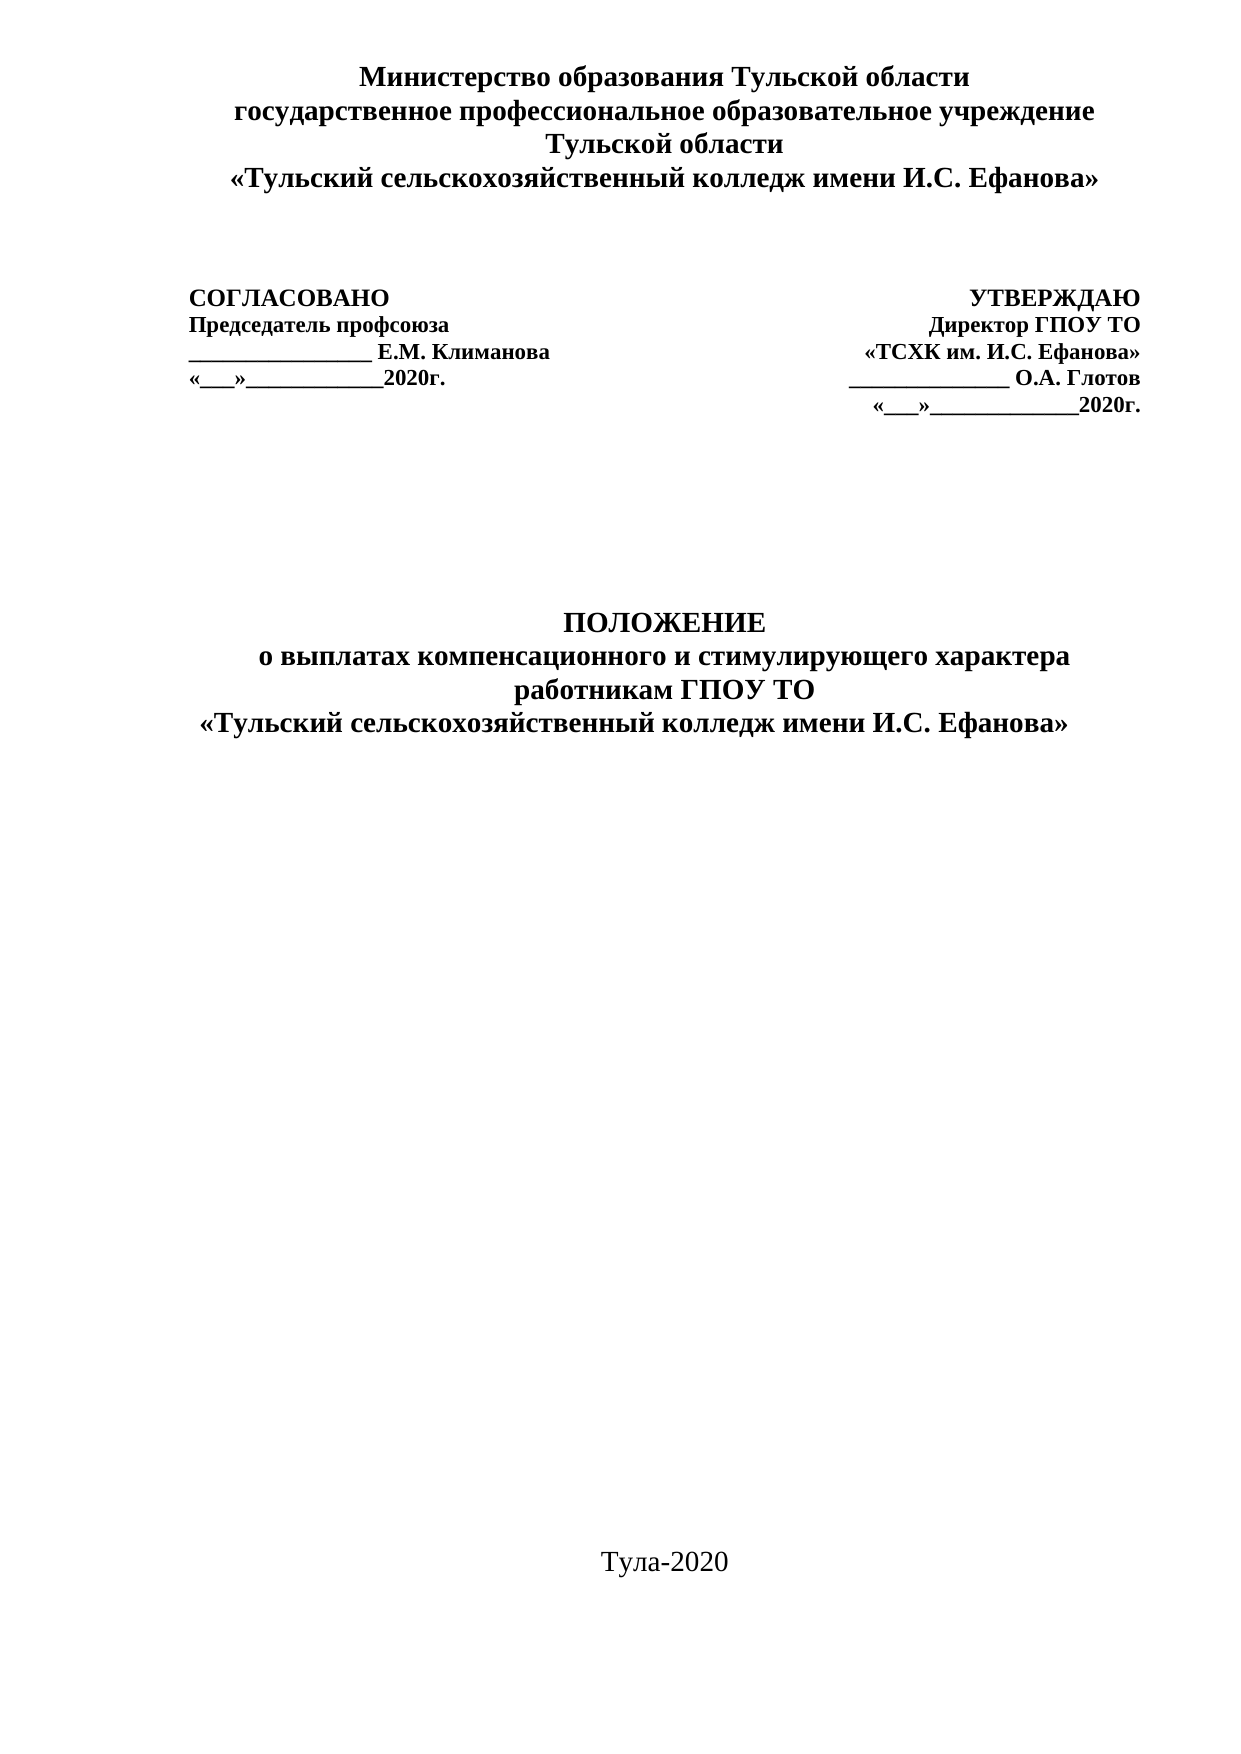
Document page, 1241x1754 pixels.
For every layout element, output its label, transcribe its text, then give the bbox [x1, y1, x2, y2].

table_header СОГЛАСОВАНО Председатель профсоюза ________________ Е.М. Климанова «___»____________2020г. [177, 283, 664, 419]
text о выплатах компенсационного и стимулирующего характера работникам ГПОУ ТО [177, 638, 1152, 705]
table_header УТВЕРЖДАЮ Директор ГПОУ ТО «ТСХК им. И.С. Ефанова» ______________ О.А. Глотов «___»_____________2020г. [664, 283, 1152, 419]
text «Тульский сельскохозяйственный колледж имени И.С. Ефанова» [177, 705, 1152, 739]
text Министерство образования Тульской области [177, 59, 1152, 93]
text государственное профессиональное образовательное учреждение [177, 93, 1152, 126]
text Тульской области [177, 126, 1152, 160]
text «Тульский сельскохозяйственный колледж имени И.С. Ефанова» [177, 160, 1152, 193]
text ПОЛОЖЕНИЕ [177, 605, 1152, 638]
text Тула-2020 [177, 1544, 1152, 1577]
